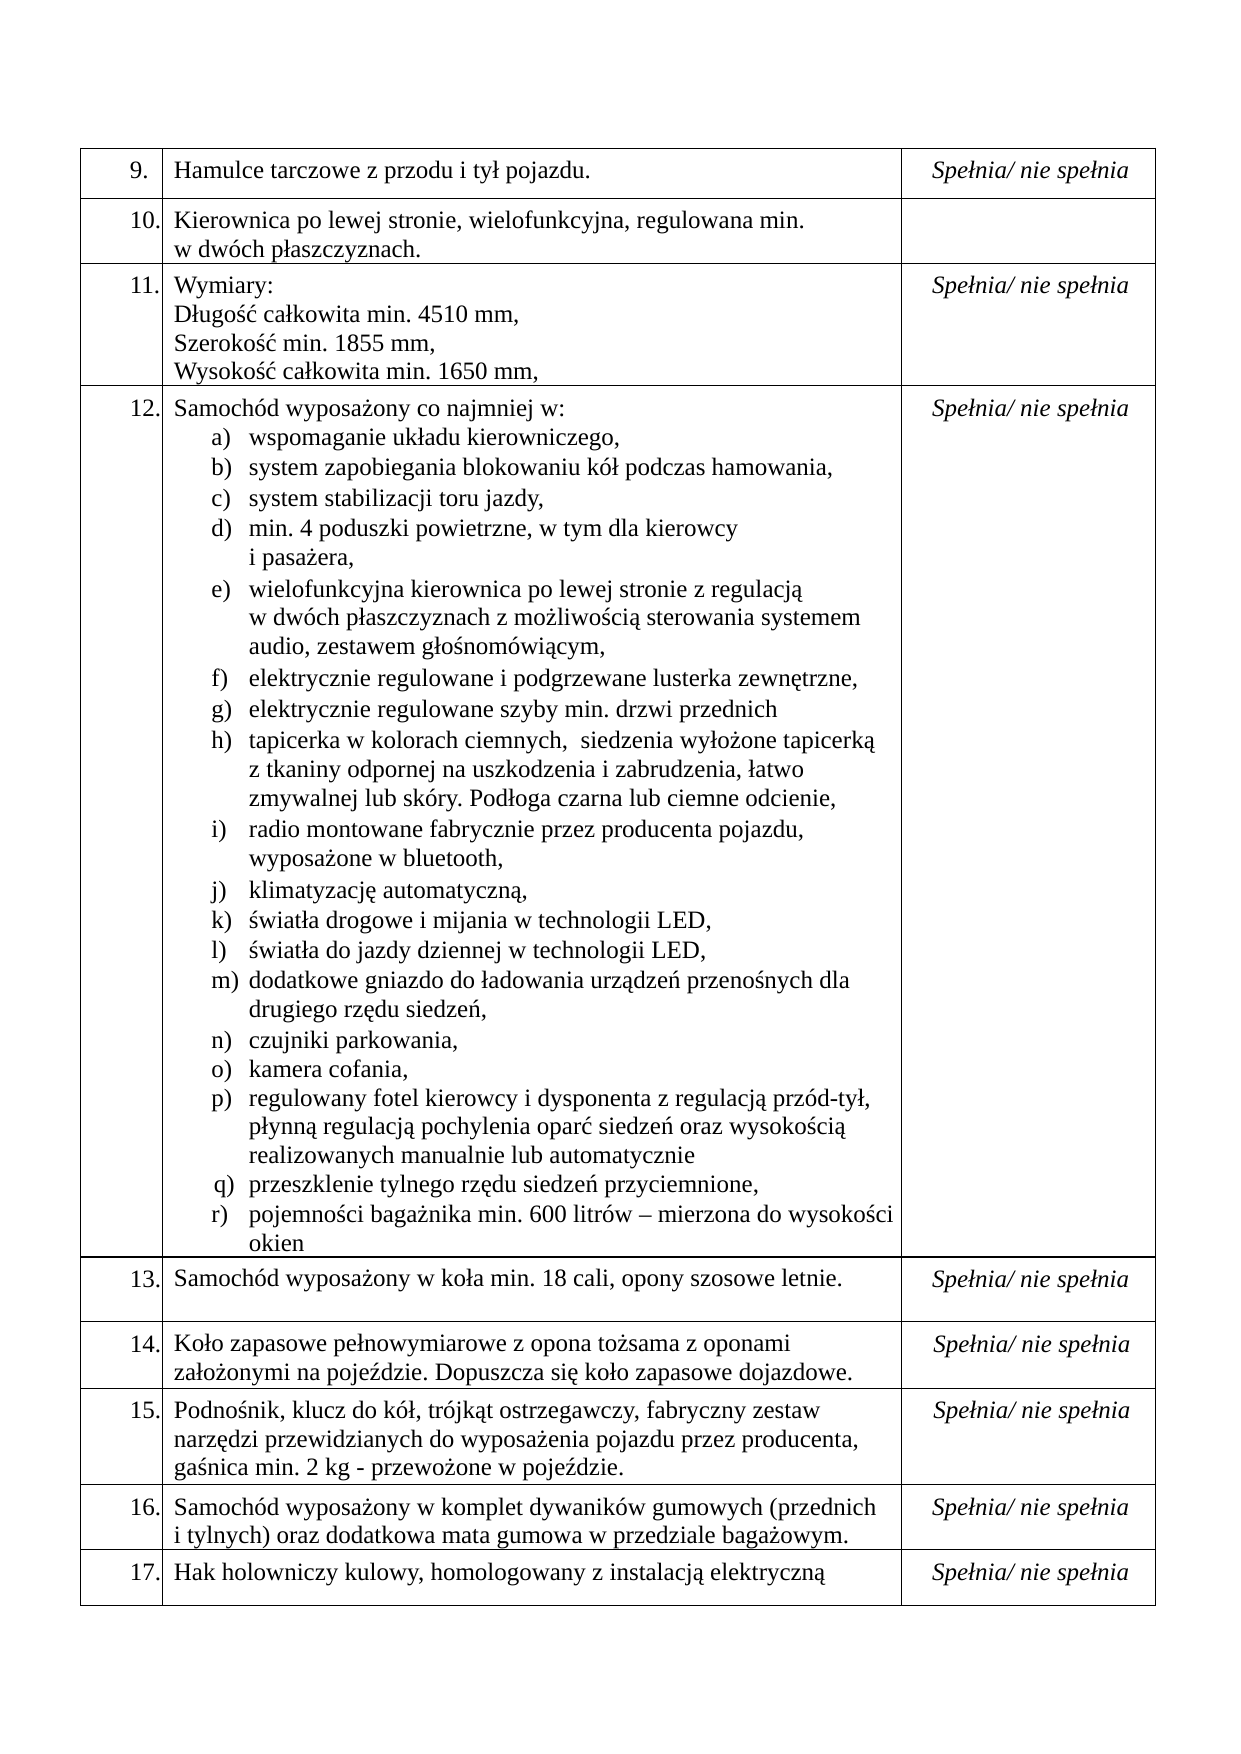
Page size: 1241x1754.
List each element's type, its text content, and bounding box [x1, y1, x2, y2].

table_cell [902, 199, 1155, 263]
table_cell [81, 1389, 162, 1484]
table_cell Koło zapasowe pełnowymiarowe z opona tożsama z oponami założonymi na pojeździe. Dopuszcza się koło zapasowe dojazdowe. [163, 1322, 901, 1388]
table_cell [81, 264, 162, 385]
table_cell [163, 1550, 901, 1605]
table_cell Spełnia/ nie spełnia [902, 1322, 1155, 1388]
table_cell [81, 1258, 162, 1321]
table_cell Spełnia/ nie spełnia [902, 386, 1155, 1256]
table_cell Spełnia/ nie spełnia [902, 1485, 1155, 1549]
table_cell [81, 1485, 162, 1549]
table_cell Hamulce tarczowe z przodu i tył pojazdu. [163, 149, 901, 198]
table_cell Spełnia/ nie spełnia [902, 1389, 1155, 1484]
table_cell [81, 1550, 162, 1605]
table_cell Kierownica po lewej stronie, wielofunkcyjna, regulowana min. w dwóch płaszczyznach. [163, 199, 901, 263]
table_cell Podnośnik, klucz do kół, trójkąt ostrzegawczy, fabryczny zestaw narzędzi przewidzianych do wyposażenia pojazdu przez producenta, gaśnica min. 2 kg - przewożone w pojeździe. [163, 1389, 901, 1484]
table_cell [81, 386, 162, 1256]
table_cell Samochód wyposażony w koła min. 18 cali, opony szosowe letnie. [163, 1258, 901, 1321]
table_cell [81, 199, 162, 263]
table_cell Samochód wyposażony co najmniej w: wspomaganie układu kierowniczego, system zapobiegania blokowaniu kół podczas hamowania, system stabilizacji toru jazdy, min. 4 poduszki powietrzne, w tym dla kierowcy i pasażera, wielofunkcyjna kierownica po lewej stronie z regulacją w dwóch płaszczyznach z możliwością sterowania systemem audio, zestawem głośnomówiącym, elektrycznie regulowane i podgrzewane lusterka zewnętrzne, elektrycznie regulowane szyby min. drzwi przednich tapicerka w kolorach ciemnych, siedzenia wyłożone tapicerką z tkaniny odpornej na uszkodzenia i zabrudzenia, łatwo zmywalnej lub skóry. Podłoga czarna lub ciemne odcienie, radio montowane fabrycznie przez producenta pojazdu, wyposażone w bluetooth, klimatyzację automatyczną, światła drogowe i mijania w technologii LED, światła do jazdy dziennej w technologii LED, dodatkowe gniazdo do ładowania urządzeń przenośnych dla drugiego rzędu siedzeń, czujniki parkowania, kamera cofania, regulowany fotel kierowcy i dysponenta z regulacją przód-tył, płynną regulacją pochylenia oparć siedzeń oraz wysokością realizowanych manualnie lub automatycznie przeszklenie tylnego rzędu siedzeń przyciemnione, pojemności bagażnika min. 600 litrów – mierzona do wysokości okien [163, 386, 901, 1256]
table_cell [81, 149, 162, 198]
table_cell Wymiary: Długość całkowita min. 4510 mm, Szerokość min. 1855 mm, Wysokość całkowita min. 1650 mm, [163, 264, 901, 385]
table_cell Spełnia/ nie spełnia [902, 264, 1155, 385]
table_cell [902, 1550, 1155, 1605]
table_cell Spełnia/ nie spełnia [902, 1258, 1155, 1321]
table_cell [902, 149, 1155, 198]
table_cell Samochód wyposażony w komplet dywaników gumowych (przednich i tylnych) oraz dodatkowa mata gumowa w przedziale bagażowym. [163, 1485, 901, 1549]
table_cell [81, 1322, 162, 1388]
